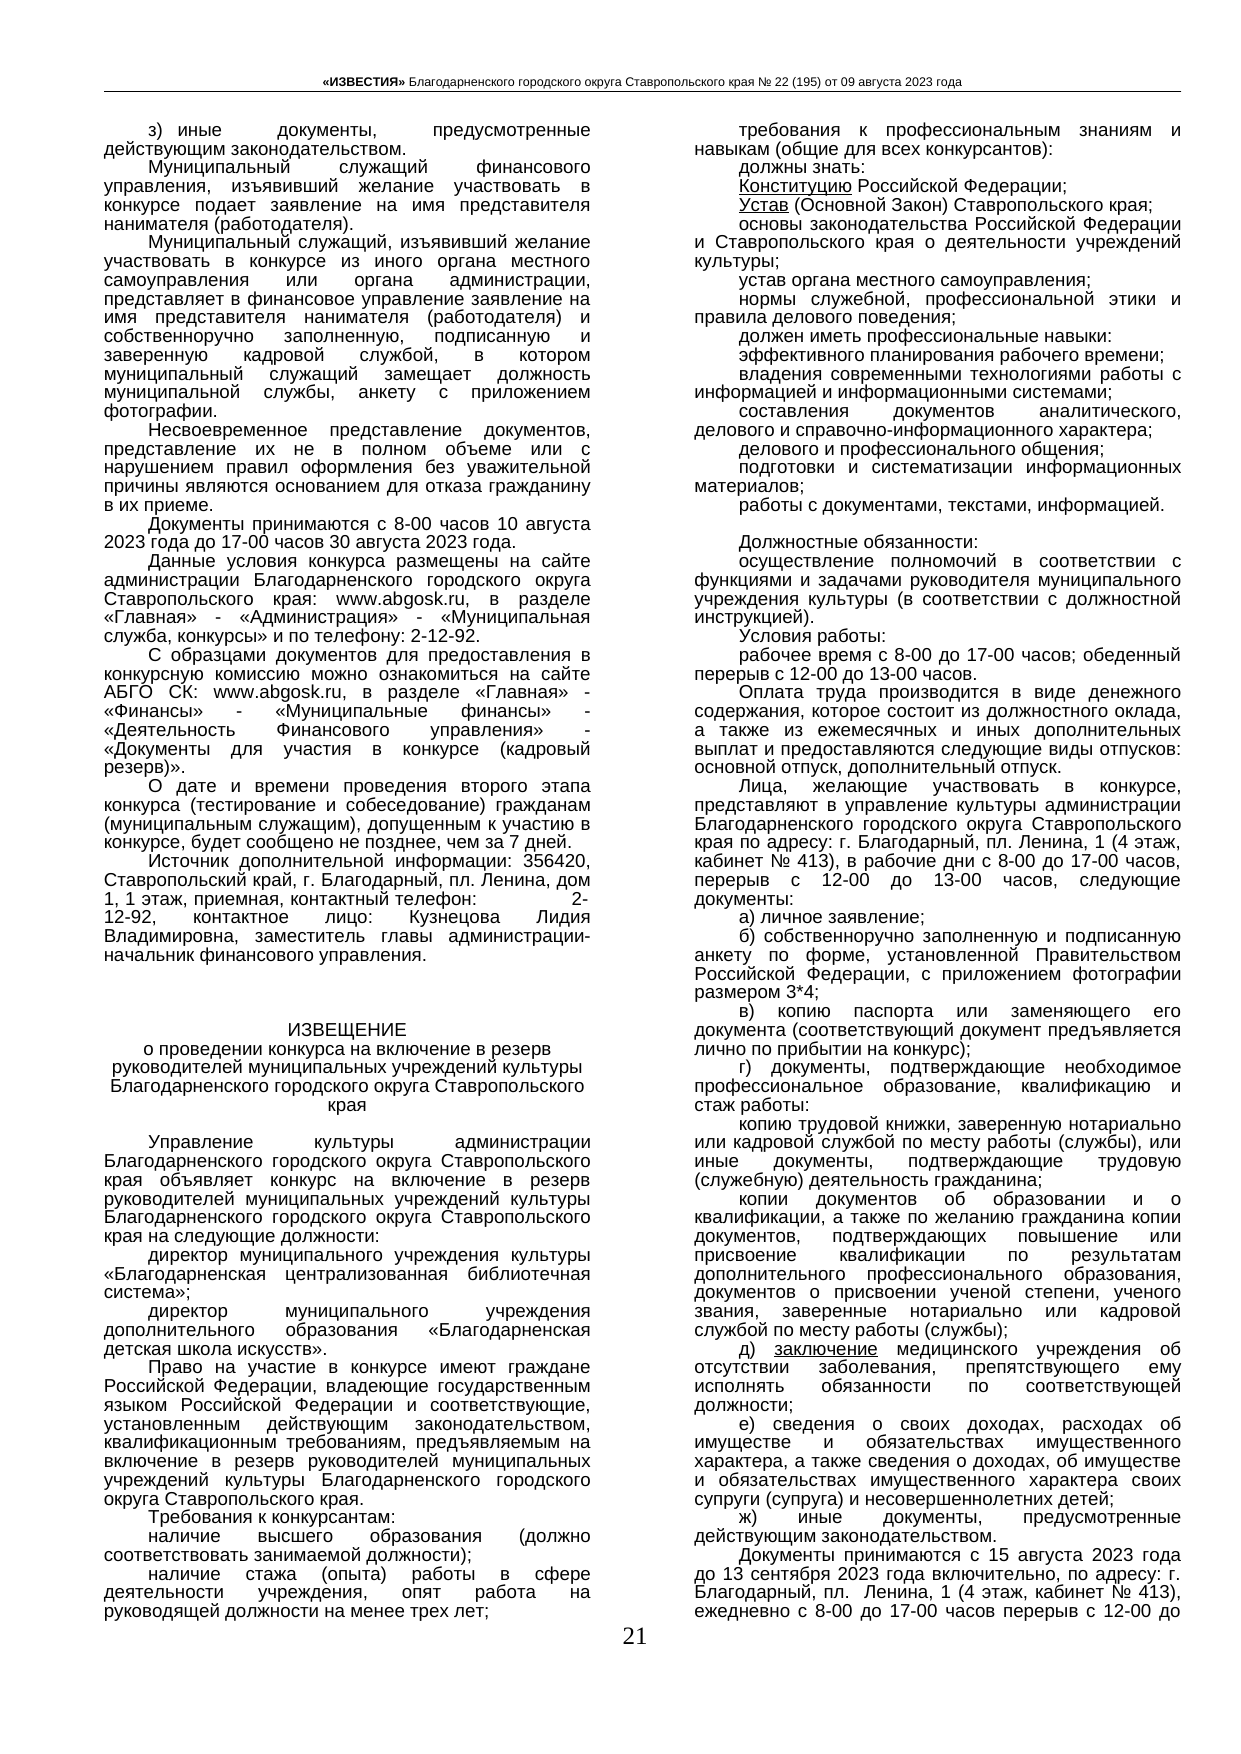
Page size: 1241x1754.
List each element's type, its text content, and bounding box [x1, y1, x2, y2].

text о проведении конкурса на включение в резерв руководителей муниципальных учреждений культуры Благодарненского городского округа Ставропольского края [103, 1040, 591, 1115]
text С образцами документов для предоставления в конкурсную комиссию можно ознакомиться на сайте АБГО СК: www.abgosk.ru, в разделе «Главная» - «Финансы» - «Муниципальные финансы» - «Деятельность Финансового управления» - «Документы для участия в конкурсе (кадровый резерв)». [103, 646, 591, 777]
text Муниципальный служащий финансового управления, изъявивший желание участвовать в конкурсе подает заявление на имя представителя нанимателя (работодателя). [103, 159, 591, 234]
text делового и профессионального общения; [694, 440, 1181, 459]
text Документы принимаются с 8-00 часов 10 августа 2023 года до 17-00 часов 30 августа 2023 года. [103, 515, 591, 552]
text Несвоевременное представление документов, представление их не в полном объеме или с нарушением правил оформления без уважительной причины являются основанием для отказа гражданину в их приеме. [103, 421, 591, 515]
text копию трудовой книжки, заверенную нотариально или кадровой службой по месту работы (службы), или иные документы, подтверждающие трудовую (служебную) деятельность гражданина; [694, 1115, 1181, 1190]
text нормы служебной, профессиональной этики и правила делового поведения; [694, 290, 1181, 327]
text Источник дополнительной информации: 356420, Ставропольский край, г. Благодарный, пл. Ленина, дом 1, 1 этаж, приемная, контактный телефон: 2-12-92, контактное лицо: Кузнецова Лидия Владимировна, заместитель главы администрации-начальник финансового управления. [103, 852, 591, 965]
text з) иные документы, предусмотренные действующим законодательством. [103, 121, 591, 159]
text Право на участие в конкурсе имеют граждане Российской Федерации, владеющие государственным языком Российской Федерации и соответствующие, установленным действующим законодательством, квалификационным требованиям, предъявляемым на включение в резерв руководителей муниципальных учреждений культуры Благодарненского городского округа Ставропольского края. [103, 1359, 591, 1509]
text О дате и времени проведения второго этапа конкурса (тестирование и собеседование) гражданам (муниципальным служащим), допущенным к участию в конкурсе, будет сообщено не позднее, чем за 7 дней. [103, 777, 591, 852]
text эффективного планирования рабочего времени; [694, 346, 1181, 365]
text работы с документами, текстами, информацией. [694, 496, 1181, 515]
text наличие высшего образования (должно соответствовать занимаемой должности); [103, 1527, 591, 1565]
text Устав (Основной Закон) Ставропольского края; [694, 196, 1181, 215]
text Условия работы: [694, 627, 1181, 646]
text в) копию паспорта или заменяющего его документа (соответствующий документ предъявляется лично по прибытии на конкурс); [694, 1002, 1181, 1059]
text директор муниципального учреждения культуры «Благодарненская централизованная библиотечная система»; [103, 1246, 591, 1302]
text Лица, желающие участвовать в конкурсе, представляют в управление культуры администрации Благодарненского городского округа Ставропольского края по адресу: г. Благодарный, пл. Ленина, 1 (4 этаж, кабинет № 413), в рабочие дни с 8-00 до 17-00 часов, перерыв с 12-00 до 13-00 часов, следующие документы: [694, 777, 1181, 909]
text Муниципальный служащий, изъявивший желание участвовать в конкурсе из иного органа местного самоуправления или органа администрации, представляет в финансовое управление заявление на имя представителя нанимателя (работодателя) и собственноручно заполненную, подписанную и заверенную кадровой службой, в котором муниципальный служащий замещает должность муниципальной службы, анкету с приложением фотографии. [103, 234, 591, 421]
text основы законодательства Российской Федерации и Ставропольского края о деятельности учреждений культуры; [694, 215, 1181, 271]
text должны знать: [694, 159, 1181, 177]
text подготовки и систематизации информационных материалов; [694, 459, 1181, 496]
text Оплата труда производится в виде денежного содержания, которое состоит из должностного оклада, а также из ежемесячных и иных дополнительных выплат и предоставляются следующие виды отпусков: основной отпуск, дополнительный отпуск. [694, 684, 1181, 777]
text должен иметь профессиональные навыки: [694, 327, 1181, 346]
text Данные условия конкурса размещены на сайте администрации Благодарненского городского округа Ставропольского края: www.abgosk.ru, в разделе «Главная» - «Администрация» - «Муниципальная служба, конкурсы» и по телефону: 2-12-92. [103, 552, 591, 646]
text ИЗВЕЩЕНИЕ [103, 1021, 591, 1040]
text ж) иные документы, предусмотренные действующим законодательством. [694, 1509, 1181, 1546]
text Управление культуры администрации Благодарненского городского округа Ставропольского края объявляет конкурс на включение в резерв руководителей муниципальных учреждений культуры Благодарненского городского округа Ставропольского края на следующие должности: [103, 1134, 591, 1246]
text г) документы, подтверждающие необходимое профессиональное образование, квалификацию и стаж работы: [694, 1059, 1181, 1115]
text рабочее время с 8-00 до 17-00 часов; обеденный перерыв с 12-00 до 13-00 часов. [694, 646, 1181, 684]
text владения современными технологиями работы с информацией и информационными системами; [694, 365, 1181, 402]
text Конституцию Российской Федерации; [694, 177, 1181, 196]
text требования к профессиональным знаниям и навыкам (общие для всех конкурсантов): [694, 121, 1181, 159]
text наличие стажа (опыта) работы в сфере деятельности учреждения, опят работа на руководящей должности на менее трех лет; [103, 1565, 591, 1621]
text копии документов об образовании и о квалификации, а также по желанию гражданина копии документов, подтверждающих повышение или присвоение квалификации по результатам дополнительного профессионального образования, документов о присвоении ученой степени, ученого звания, заверенные нотариально или кадровой службой по месту работы (службы); [694, 1190, 1181, 1340]
text составления документов аналитического, делового и справочно-информационного характера; [694, 402, 1181, 440]
text устав органа местного самоуправления; [694, 271, 1181, 290]
text Требования к конкурсантам: [103, 1509, 591, 1527]
text е) сведения о своих доходах, расходах об имуществе и обязательствах имущественного характера, а также сведения о доходах, об имуществе и обязательствах имущественного характера своих супруги (супруга) и несовершеннолетних детей; [694, 1415, 1181, 1509]
text осуществление полномочий в соответствии с функциями и задачами руководителя муниципального учреждения культуры (в соответствии с должностной инструкцией). [694, 552, 1181, 627]
text д) заключение медицинского учреждения об отсутствии заболевания, препятствующего ему исполнять обязанности по соответствующей должности; [694, 1340, 1181, 1415]
text а) личное заявление; [751, 909, 1181, 927]
text директор муниципального учреждения дополнительного образования «Благодарненская детская школа искусств». [103, 1302, 591, 1359]
text Должностные обязанности: [694, 534, 1181, 552]
text б) собственноручно заполненную и подписанную анкету по форме, установленной Правительством Российской Федерации, с приложением фотографии размером 3*4; [694, 927, 1181, 1002]
